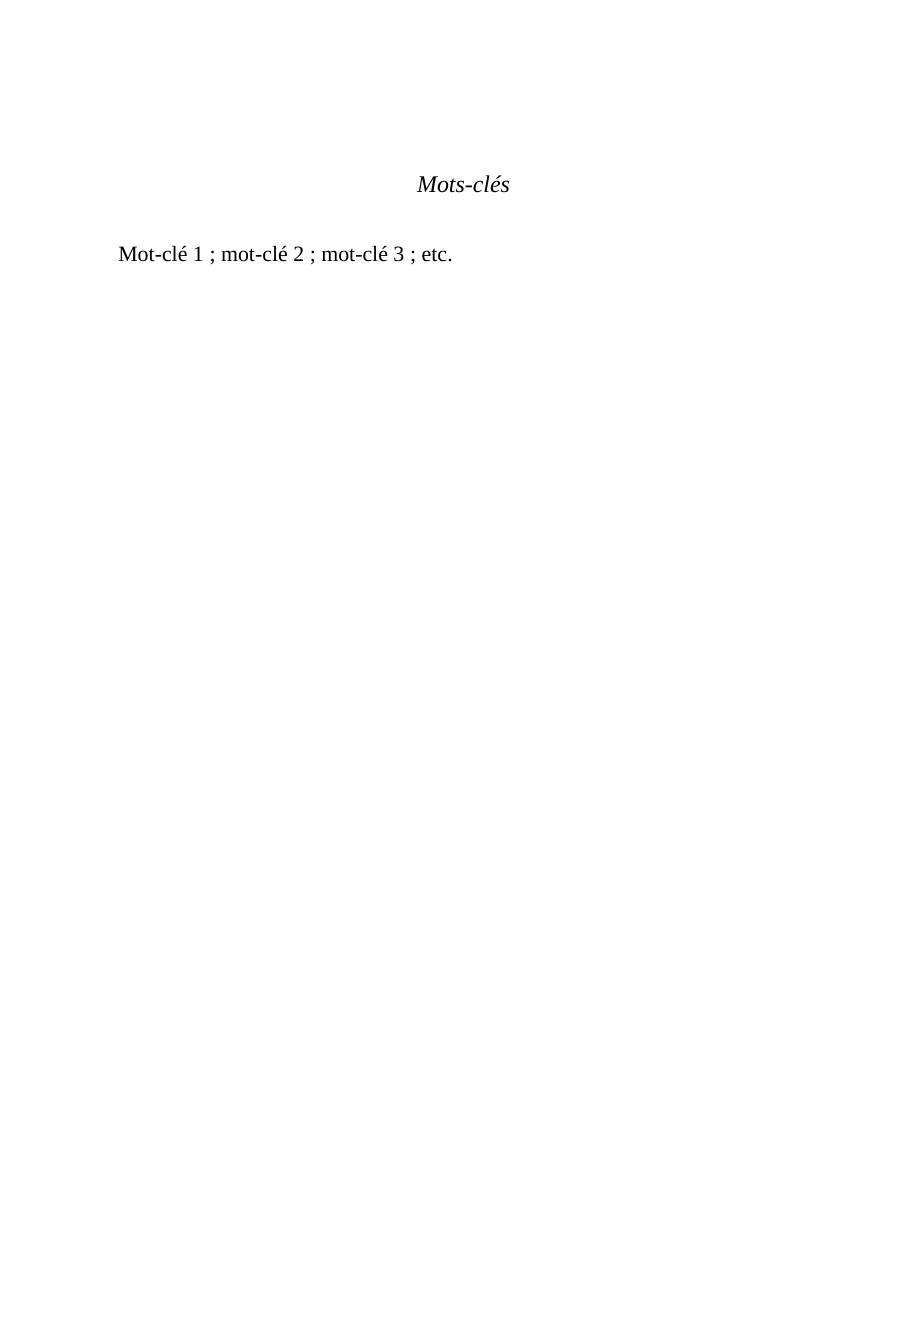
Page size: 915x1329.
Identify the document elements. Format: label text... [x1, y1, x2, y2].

text Mots-clés [118, 170, 808, 198]
text Mot-clé 1 ; mot-clé 2 ; mot-clé 3 ; etc. [118, 241, 808, 267]
